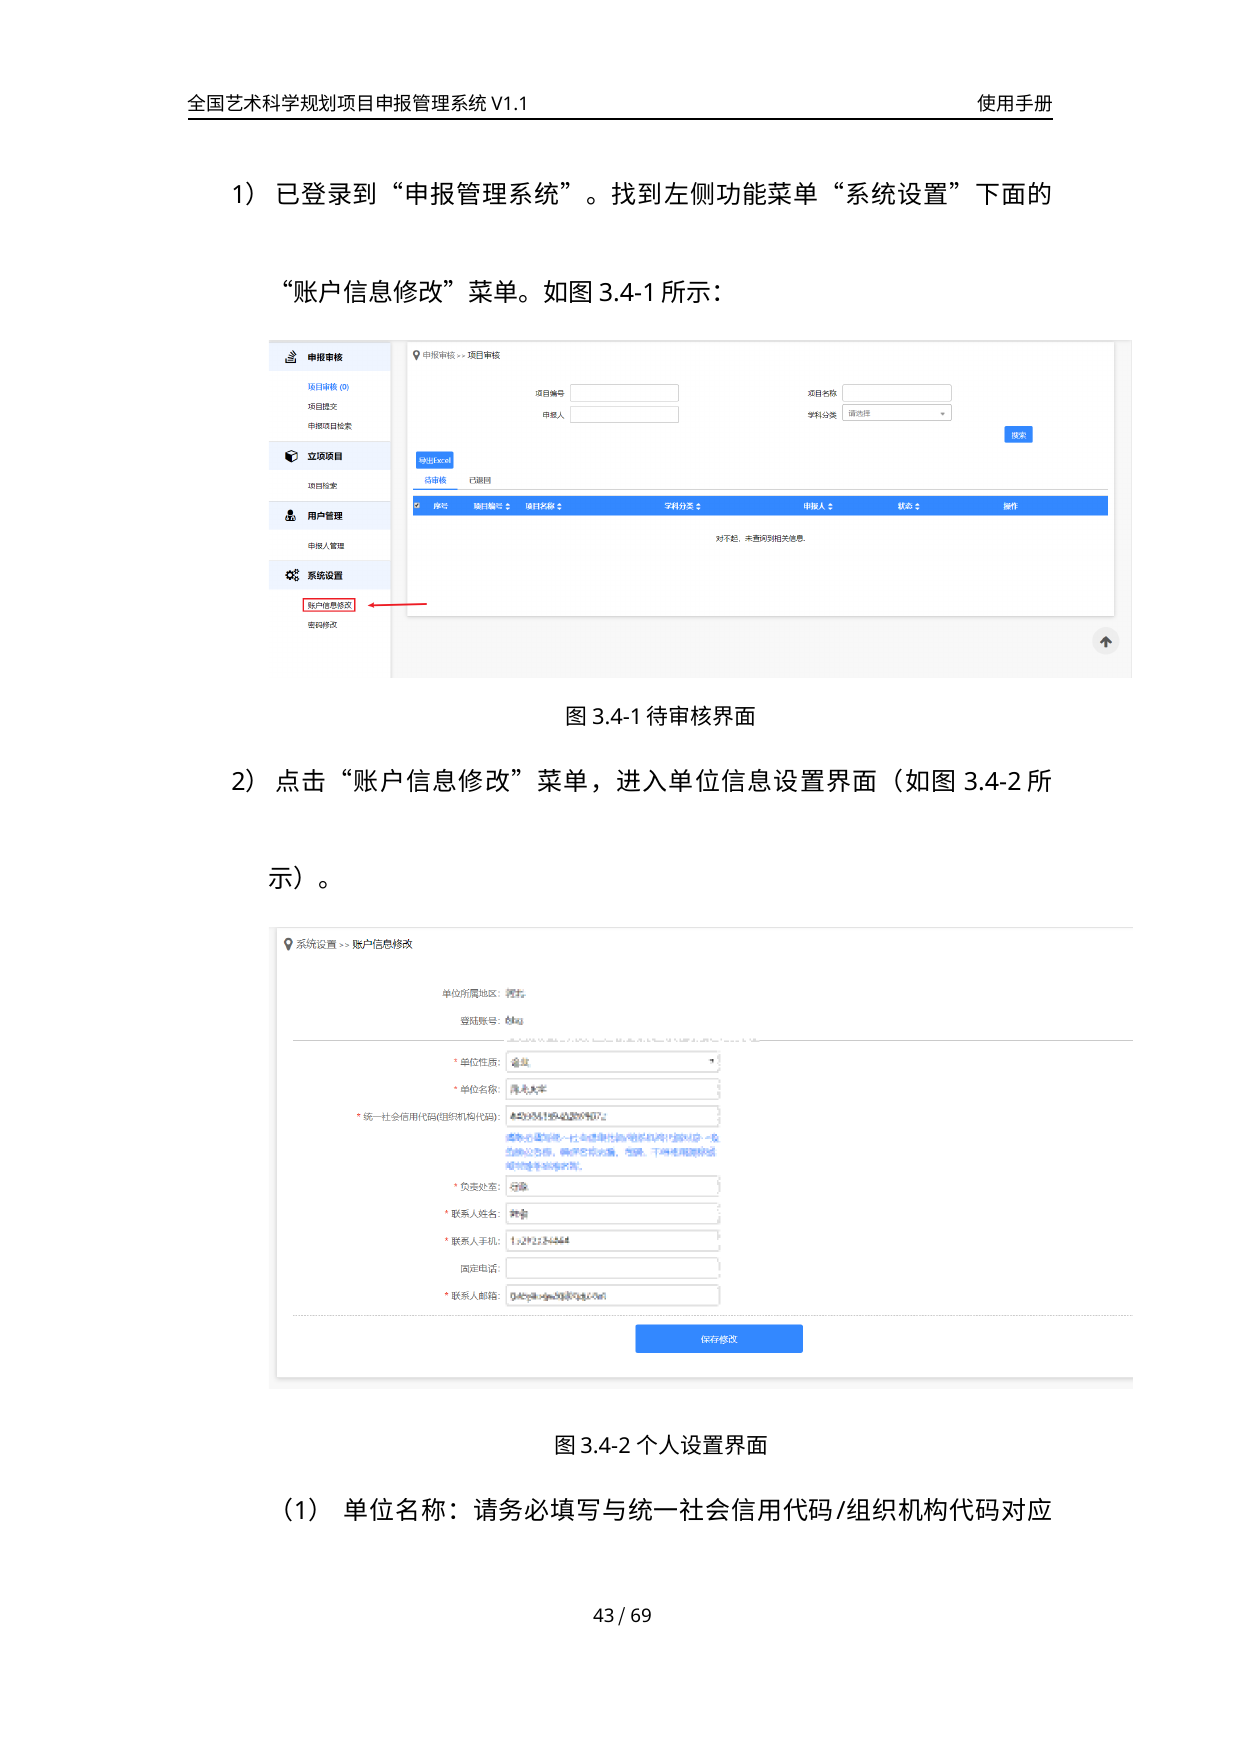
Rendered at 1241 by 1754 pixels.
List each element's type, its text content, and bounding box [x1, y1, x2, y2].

list 点击“账户信息修改”菜单，进入单位信息设置界面（如图3.4-2所示）。 [231, 747, 1053, 909]
list 已登录到“申报管理系统”。找到左侧功能菜单“系统设置”下面的“账户信息修改”菜单。如图3.4-1所示： [231, 160, 1053, 323]
picture [268, 340, 1132, 678]
list 图3.4-1待审核界面 [269, 698, 1053, 731]
picture [268, 927, 1133, 1389]
list 图3.4-2 个人设置界面 [269, 1428, 1053, 1461]
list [269, 1476, 1053, 1541]
